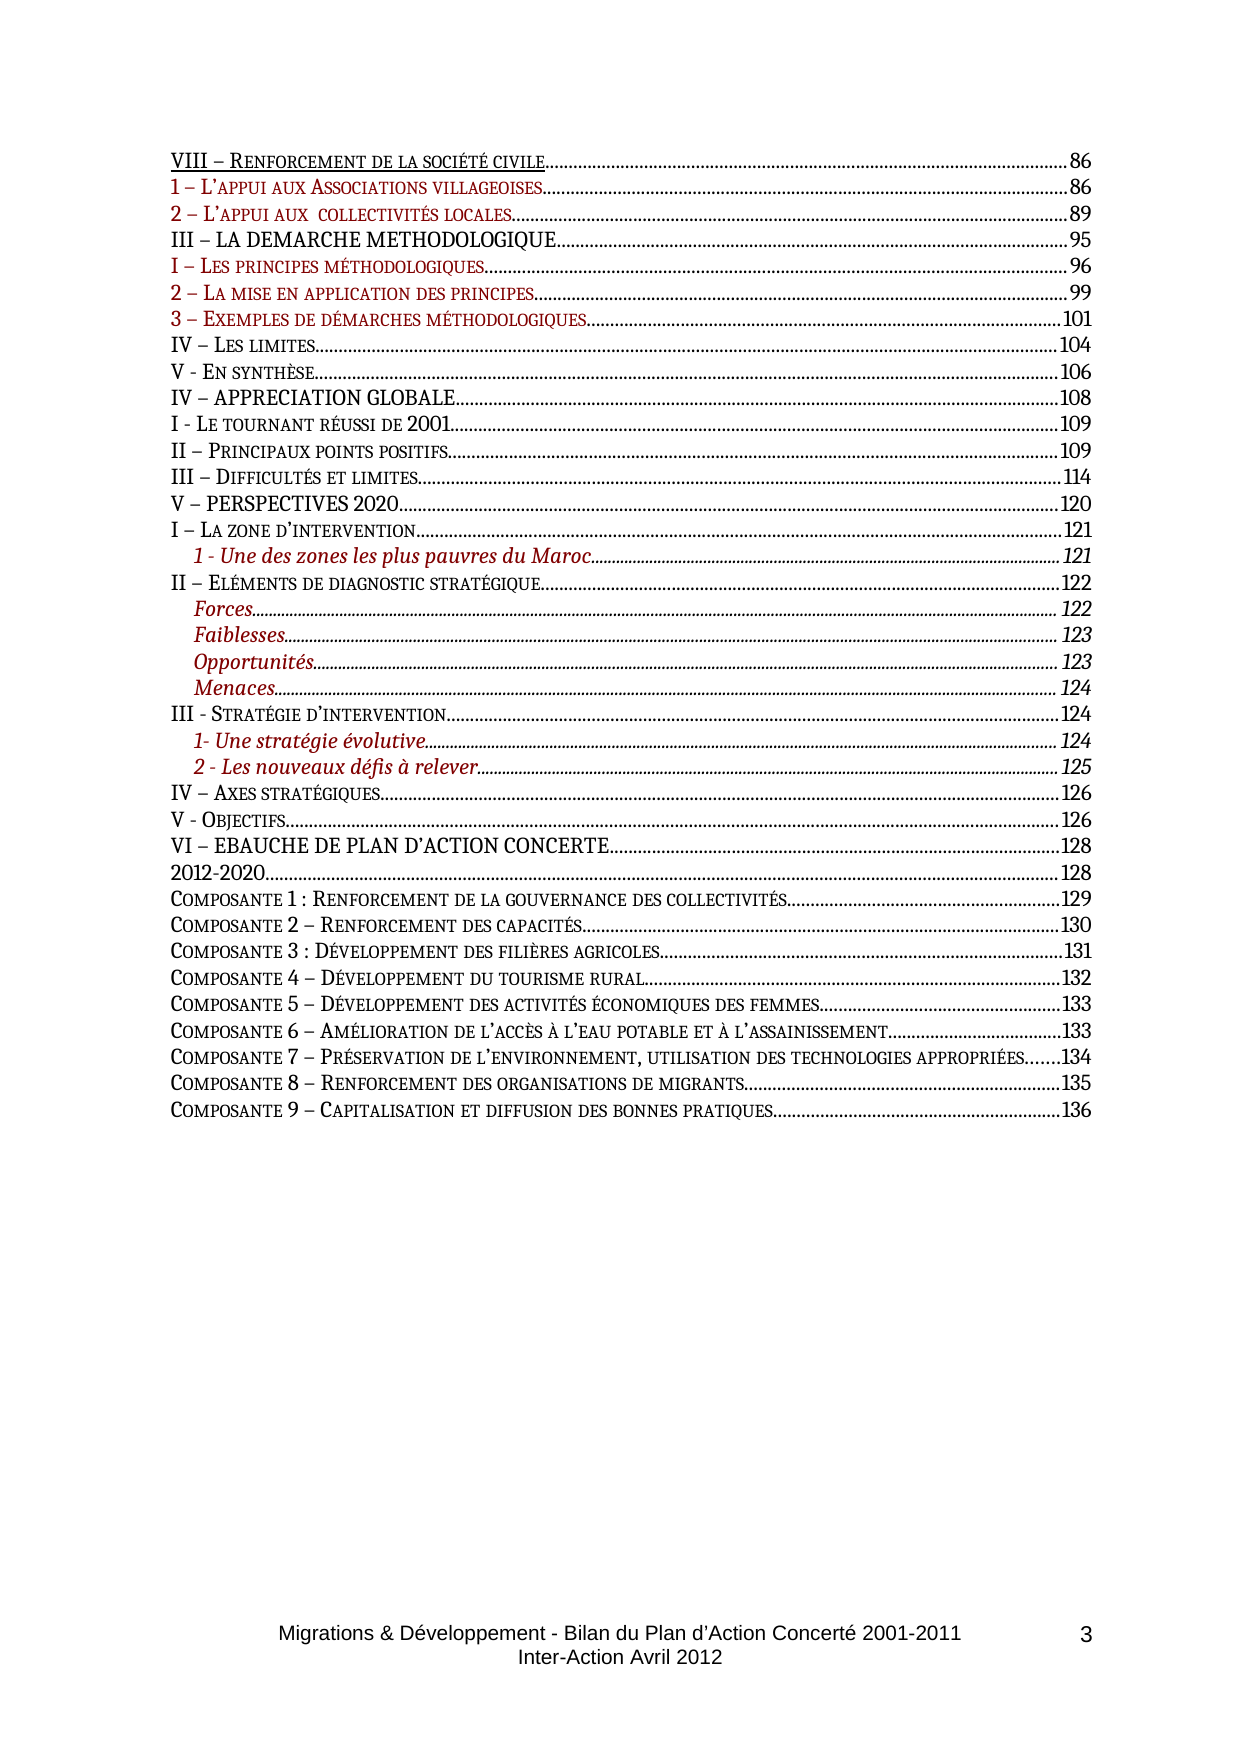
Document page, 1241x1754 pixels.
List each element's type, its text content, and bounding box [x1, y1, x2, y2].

text IV – APPRECIATION GLOBALE 108 [171, 385, 1092, 411]
text 2 – La mise en application des principes 99 [171, 279, 1092, 306]
text 2 - Les nouveaux défis à relever 125 [193, 754, 1092, 780]
text I - Le tournant réussi de 2001 109 [171, 411, 1092, 438]
text 2012-2020 128 [171, 859, 1092, 886]
text IV – Les limites 104 [171, 332, 1092, 358]
text V – PERSPECTIVES 2020 120 [171, 490, 1092, 517]
text 3 – Exemples de démarches méthodologiques 101 [171, 306, 1092, 332]
text II – Principaux points positifs 109 [171, 438, 1092, 464]
text Composante 7 – Préservation de l’environnement, utilisation des technologies appropriées 134 [171, 1044, 1092, 1070]
text III – Difficultés et limites 114 [171, 464, 1092, 490]
text 1 - Une des zones les plus pauvres du Maroc 121 [193, 543, 1092, 569]
text V - En synthèse 106 [171, 358, 1092, 385]
text Composante 2 – Renforcement des capacités 130 [171, 912, 1092, 938]
text Forces 122 [193, 596, 1092, 622]
text Composante 1 : Renforcement de la gouvernance des collectivités 129 [171, 886, 1092, 912]
text V - Objectifs 126 [171, 807, 1092, 833]
text III – LA DEMARCHE METHODOLOGIQUE 95 [171, 227, 1092, 253]
text Composante 3 : Développement des filières agricoles 131 [171, 938, 1092, 965]
text I – La zone d’intervention 121 [171, 517, 1092, 543]
text 2 – L’appui aux collectivités locales 89 [171, 200, 1092, 227]
text Opportunités 123 [193, 648, 1092, 675]
text Menaces 124 [193, 675, 1092, 701]
text Composante 5 – Développement des activités économiques des femmes 133 [171, 991, 1092, 1017]
text 1- Une stratégie évolutive 124 [193, 727, 1092, 754]
text Composante 8 – Renforcement des organisations de migrants 135 [171, 1070, 1092, 1096]
text IV – Axes stratégiques 126 [171, 780, 1092, 807]
text I – Les principes méthodologiques 96 [171, 253, 1092, 279]
text VIII – Renforcement de la société civile 86 [171, 148, 1092, 174]
text III - Stratégie d’intervention 124 [171, 701, 1092, 727]
text VI – EBAUCHE DE PLAN D’ACTION CONCERTE 128 [171, 833, 1092, 859]
text Composante 6 – Amélioration de l’accès à l’eau potable et à l’assainissement 133 [171, 1017, 1092, 1044]
text Faiblesses 123 [193, 622, 1092, 648]
text Composante 4 – Développement du tourisme rural 132 [171, 965, 1092, 991]
text Composante 9 – Capitalisation et diffusion des bonnes pratiques 136 [171, 1096, 1092, 1123]
text II – Eléments de diagnostic stratégique 122 [171, 569, 1092, 596]
text 1 – L’appui aux Associations villageoises 86 [171, 174, 1092, 200]
